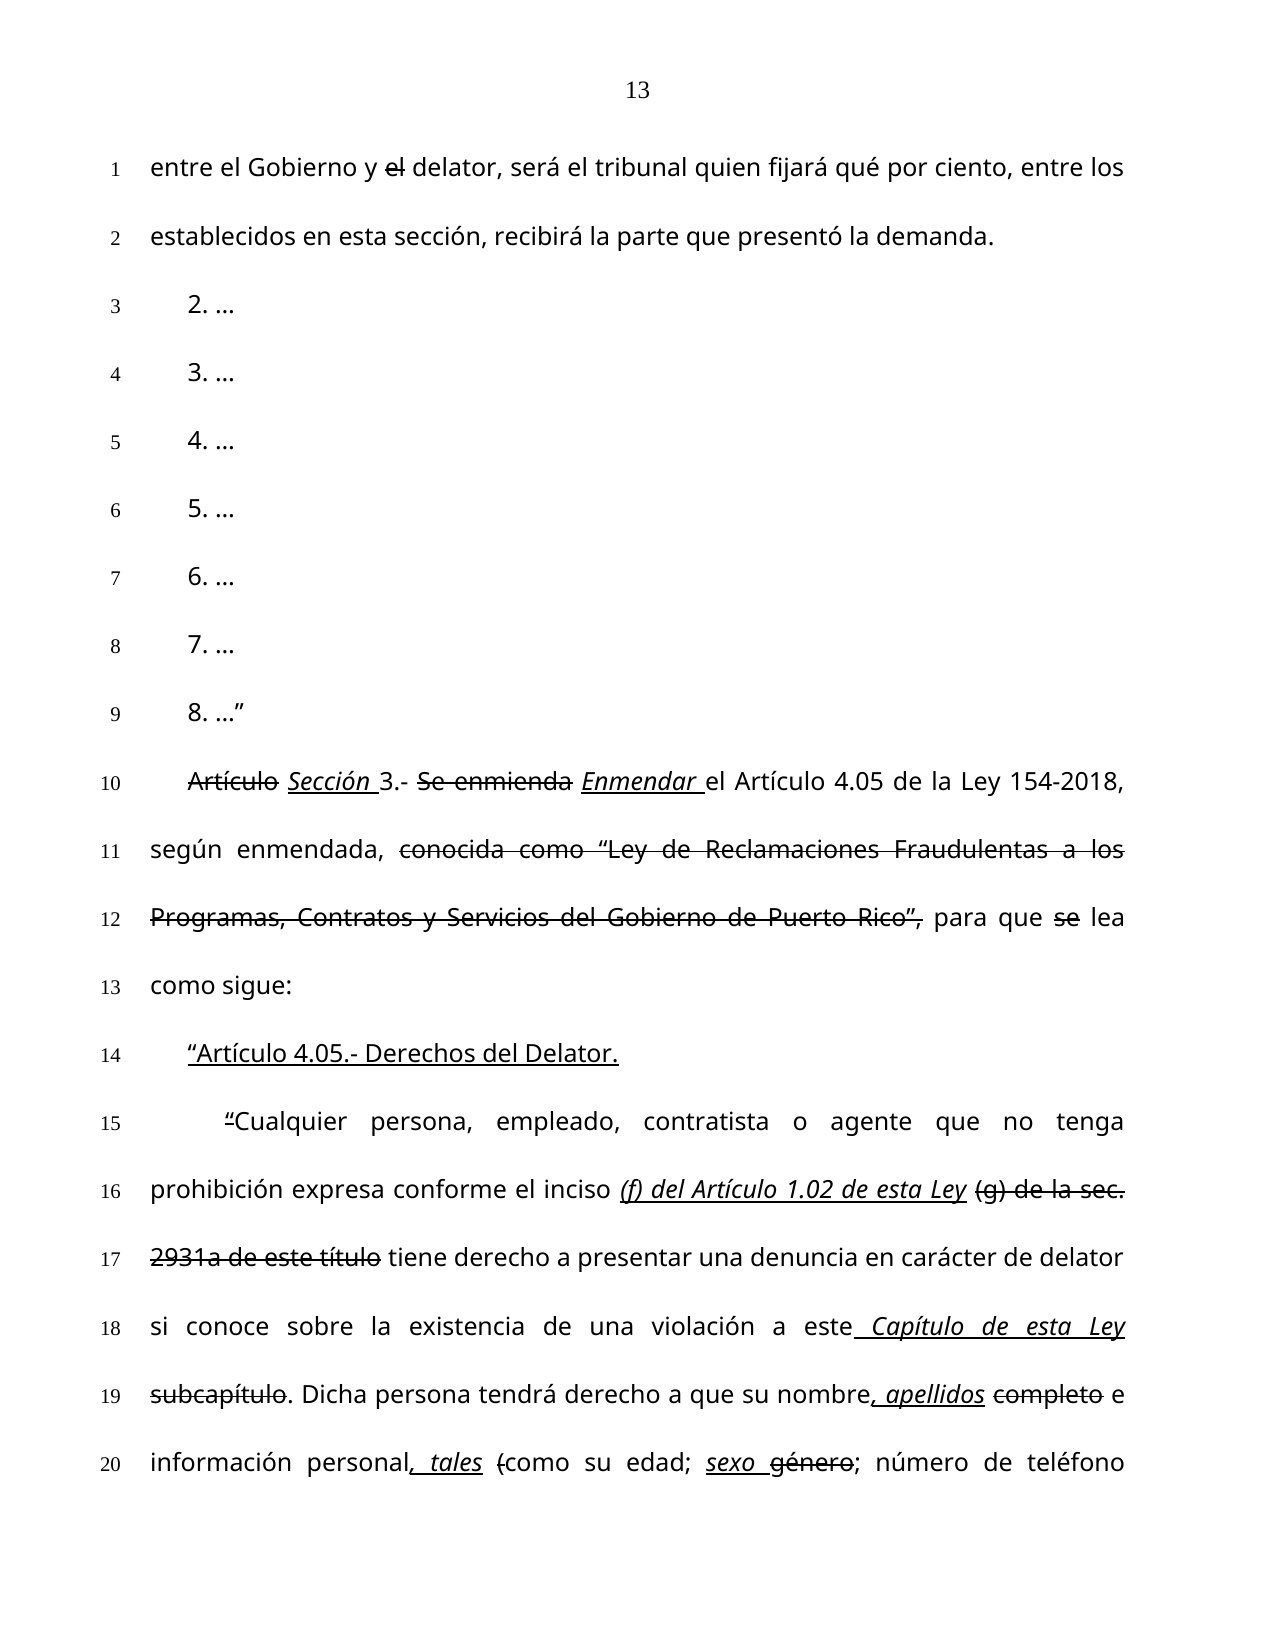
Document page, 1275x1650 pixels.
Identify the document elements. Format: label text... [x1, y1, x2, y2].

text “Artículo 4.05.- Derechos del Delator. [150, 1036, 1125, 1070]
text 5. … [150, 491, 1125, 525]
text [150, 1104, 1125, 1478]
text 7. … [150, 627, 1125, 661]
text 6. … [150, 559, 1125, 593]
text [150, 150, 1125, 252]
text 3. … [150, 354, 1125, 388]
text Artículo Sección 3.- Se enmienda Enmendar el Artículo 4.05 de la Ley 154-2018, según enmendada, conocida como “Ley de Reclamaciones Fraudulentas a los Programas, Contratos y Servicios del Gobierno de Puerto Rico”, para que se lea como sigue: [150, 763, 1125, 1002]
text 4. … [150, 422, 1125, 457]
text 8. …” [150, 695, 1125, 729]
text 2. … [150, 286, 1125, 320]
